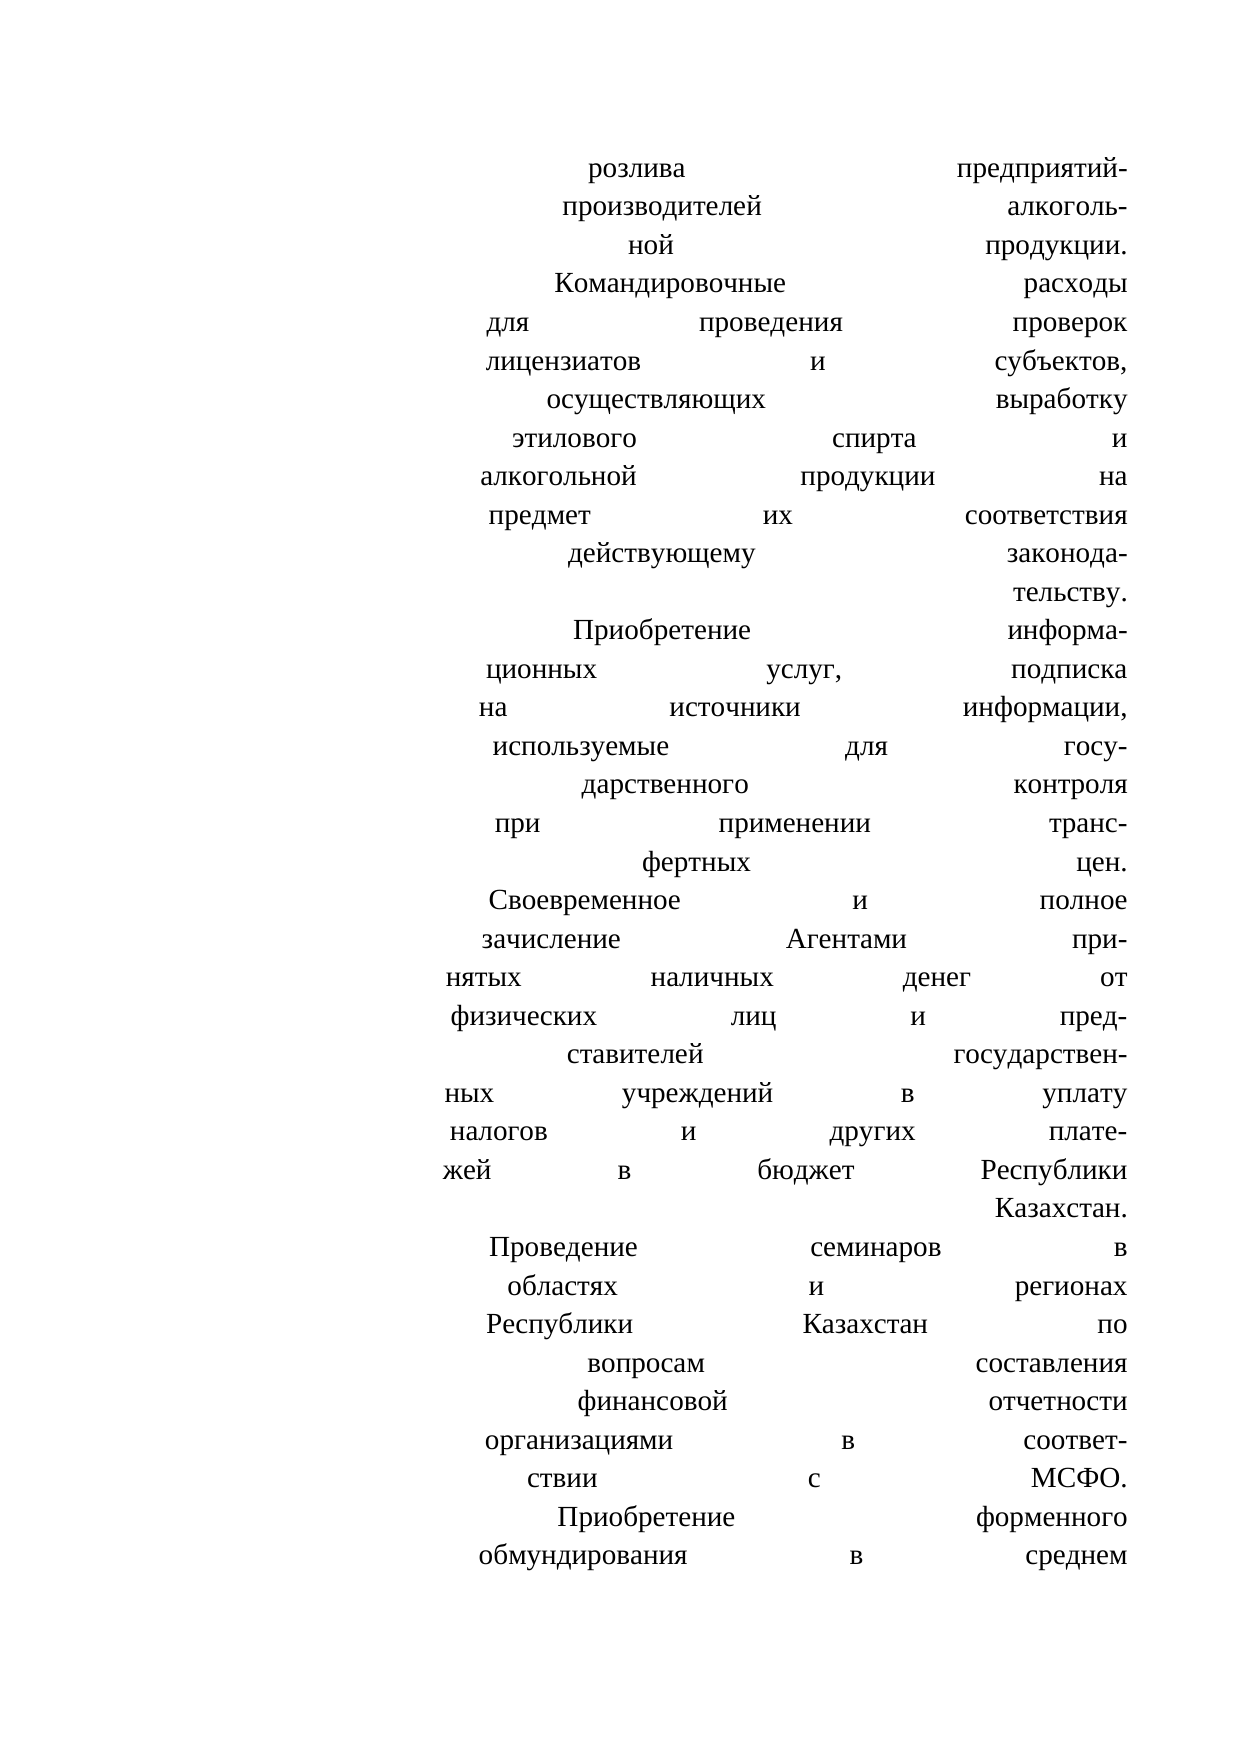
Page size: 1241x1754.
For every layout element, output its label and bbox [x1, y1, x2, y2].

text [112, 150, 1128, 1571]
